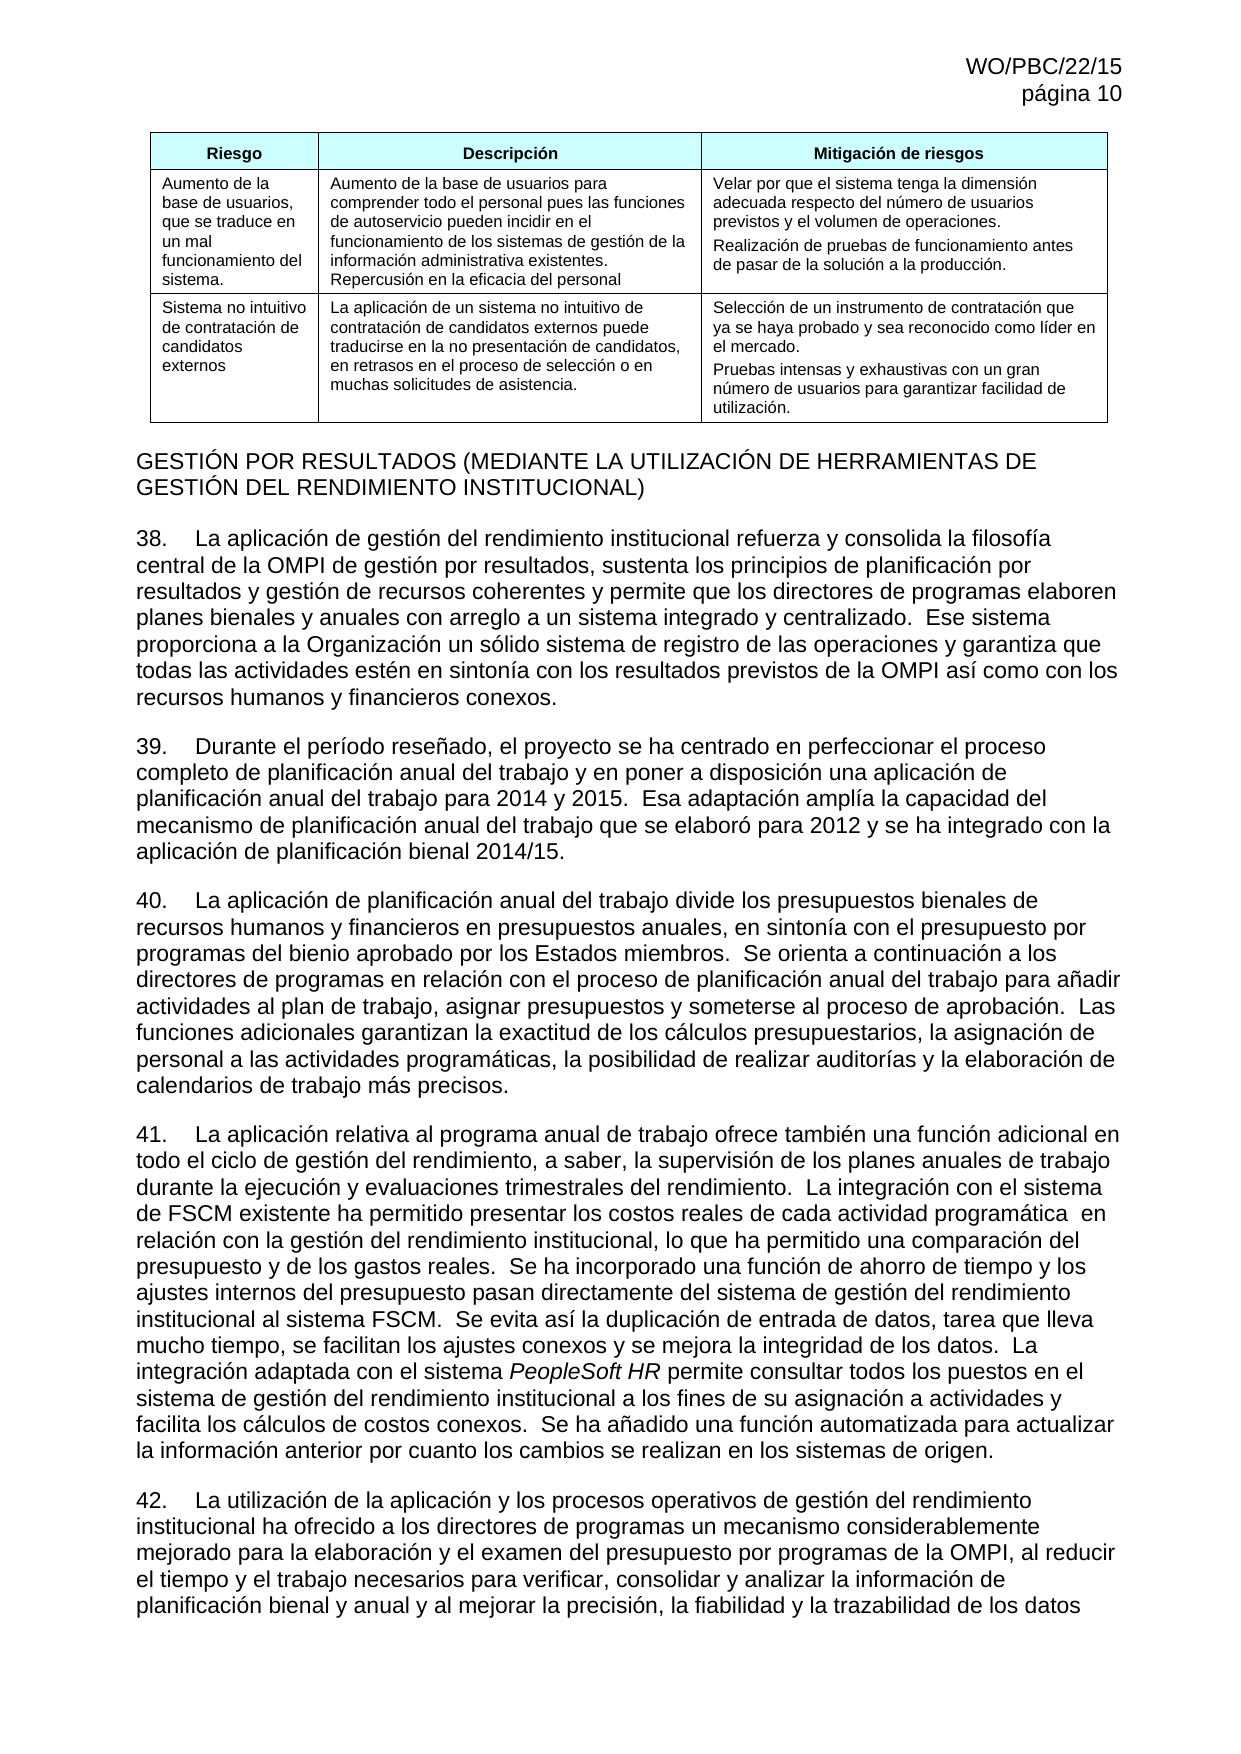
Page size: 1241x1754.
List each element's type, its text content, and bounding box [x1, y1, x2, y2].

table_cell Selección de un instrumento de contratación que ya se haya probado y sea reconocido como líder en el mercado. Pruebas intensas y exhaustivas con un gran número de usuarios para garantizar facilidad de utilización. [702, 294, 1107, 422]
subtitle GESTIÓN POR RESULTADOS (MEDIANTE LA UTILIZACIÓN DE HERRAMIENTAS DE GESTIÓN DEL RENDIMIENTO INSTITUCIONAL) [136, 448, 1122, 500]
text La aplicación relativa al programa anual de trabajo ofrece también una función adicional en todo el ciclo de gestión del rendimiento, a saber, la supervisión de los planes anuales de trabajo durante la ejecución y evaluaciones trimestrales del rendimiento. La integración con el sistema de FSCM existente ha permitido presentar los costos reales de cada actividad programática en relación con la gestión del rendimiento institucional, lo que ha permitido una comparación del presupuesto y de los gastos reales. Se ha incorporado una función de ahorro de tiempo y los ajustes internos del presupuesto pasan directamente del sistema de gestión del rendimiento institucional al sistema FSCM. Se evita así la duplicación de entrada de datos, tarea que lleva mucho tiempo, se facilitan los ajustes conexos y se mejora la integridad de los datos. La integración adaptada con el sistema PeopleSoft HR permite consultar todos los puestos en el sistema de gestión del rendimiento institucional a los fines de su asignación a actividades y facilita los cálculos de costos conexos. Se ha añadido una función automatizada para actualizar la información anterior por cuanto los cambios se realizan en los sistemas de origen. [136, 1121, 1122, 1464]
table_header Mitigación de riesgos [702, 133, 1107, 169]
table_header Descripción [319, 133, 701, 169]
text La aplicación de gestión del rendimiento institucional refuerza y consolida la filosofía central de la OMPI de gestión por resultados, sustenta los principios de planificación por resultados y gestión de recursos coherentes y permite que los directores de programas elaboren planes bienales y anuales con arreglo a un sistema integrado y centralizado. Ese sistema proporciona a la Organización un sólido sistema de registro de las operaciones y garantiza que todas las actividades estén en sintonía con los resultados previstos de la OMPI así como con los recursos humanos y financieros conexos. [136, 525, 1122, 710]
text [136, 1487, 1122, 1618]
table_cell Velar por que el sistema tenga la dimensión adecuada respecto del número de usuarios previstos y el volumen de operaciones. Realización de pruebas de funcionamiento antes de pasar de la solución a la producción. [702, 170, 1107, 293]
table_cell Aumento de la base de usuarios para comprender todo el personal pues las funciones de autoservicio pueden incidir en el funcionamiento de los sistemas de gestión de la información administrativa existentes. Repercusión en la eficacia del personal [319, 170, 701, 293]
table_header Riesgo [151, 133, 318, 169]
table_cell La aplicación de un sistema no intuitivo de contratación de candidatos externos puede traducirse en la no presentación de candidatos, en retrasos en el proceso de selección o en muchas solicitudes de asistencia. [319, 294, 701, 422]
text La aplicación de planificación anual del trabajo divide los presupuestos bienales de recursos humanos y financieros en presupuestos anuales, en sintonía con el presupuesto por programas del bienio aprobado por los Estados miembros. Se orienta a continuación a los directores de programas en relación con el proceso de planificación anual del trabajo para añadir actividades al plan de trabajo, asignar presupuestos y someterse al proceso de aprobación. Las funciones adicionales garantizan la exactitud de los cálculos presupuestarios, la asignación de personal a las actividades programáticas, la posibilidad de realizar auditorías y la elaboración de calendarios de trabajo más precisos. [136, 887, 1122, 1098]
text Durante el período reseñado, el proyecto se ha centrado en perfeccionar el proceso completo de planificación anual del trabajo y en poner a disposición una aplicación de planificación anual del trabajo para 2014 y 2015. Esa adaptación amplía la capacidad del mecanismo de planificación anual del trabajo que se elaboró para 2012 y se ha integrado con la aplicación de planificación bienal 2014/15. [136, 733, 1122, 864]
table_cell Aumento de la base de usuarios, que se traduce en un mal funcionamiento del sistema. [151, 170, 318, 293]
table_cell Sistema no intuitivo de contratación de candidatos externos [151, 294, 318, 422]
